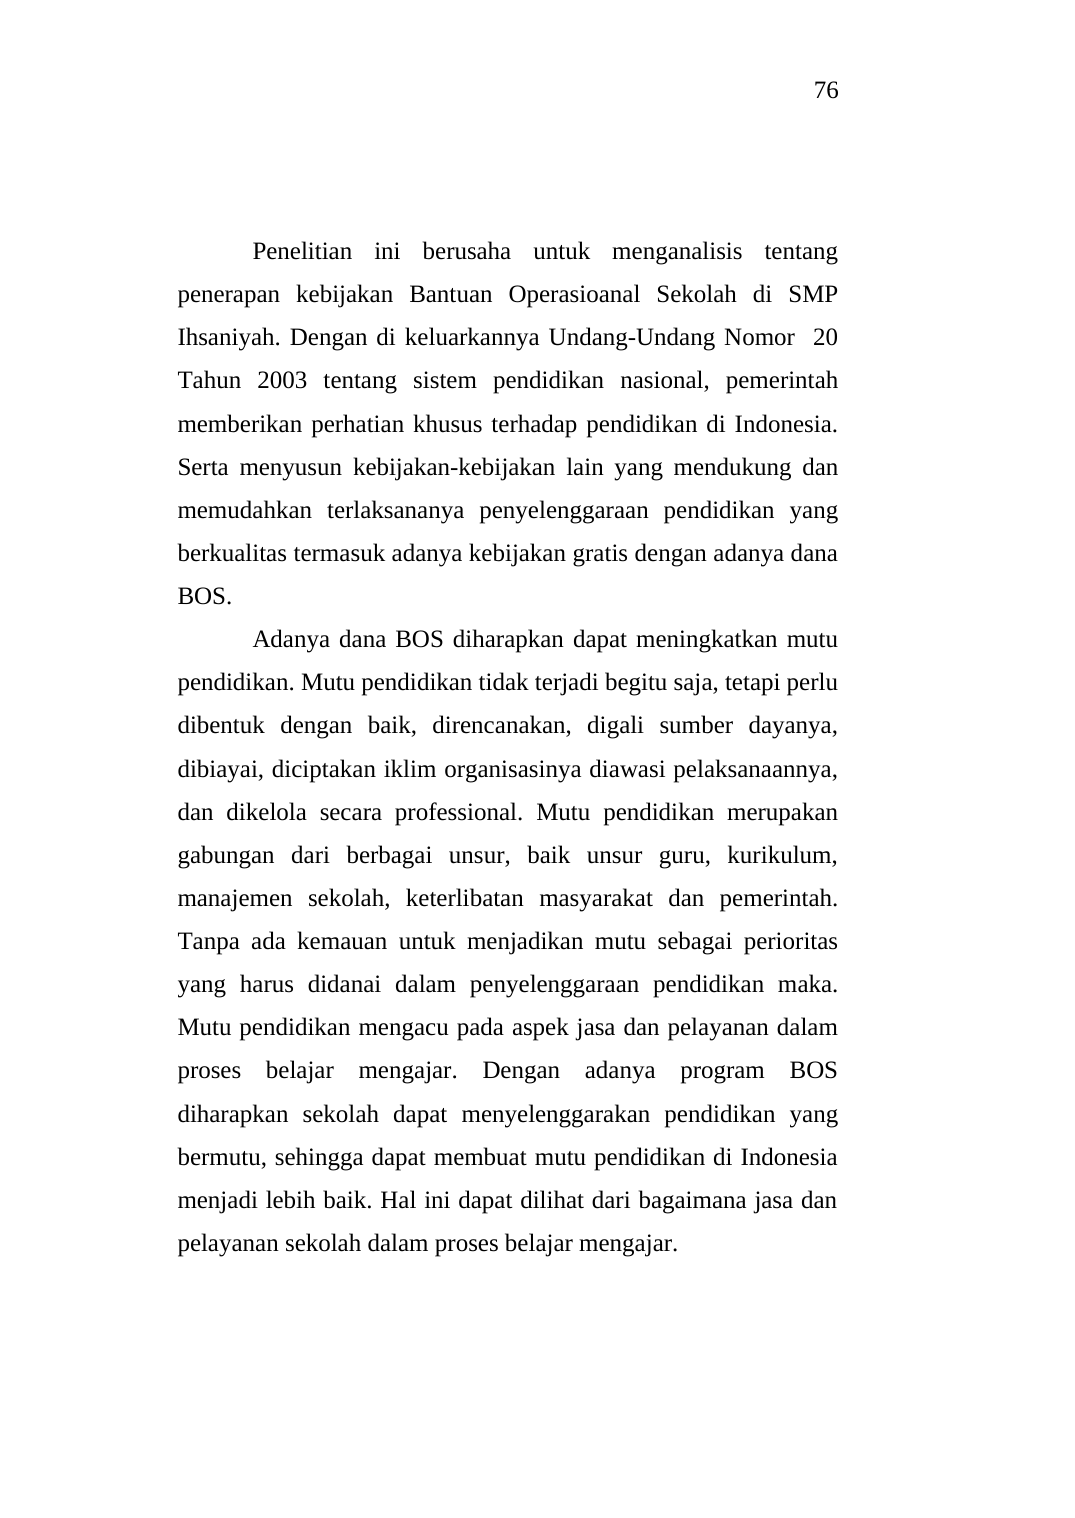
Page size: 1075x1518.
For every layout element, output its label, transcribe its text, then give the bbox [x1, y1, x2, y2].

text Adanya dana BOS diharapkan dapat meningkatkan mutu pendidikan. Mutu pendidikan tidak terjadi begitu saja, tetapi perlu dibentuk dengan baik, direncanakan, digali sumber dayanya, dibiayai, diciptakan iklim organisasinya diawasi pelaksanaannya, dan dikelola secara professional. Mutu pendidikan merupakan gabungan dari berbagai unsur, baik unsur guru, kurikulum, manajemen sekolah, keterlibatan masyarakat dan pemerintah. Tanpa ada kemauan untuk menjadikan mutu sebagai perioritas yang harus didanai dalam penyelenggaraan pendidikan maka. Mutu pendidikan mengacu pada aspek jasa dan pelayanan dalam proses belajar mengajar. Dengan adanya program BOS diharapkan sekolah dapat menyelenggarakan pendidikan yang bermutu, sehingga dapat membuat mutu pendidikan di Indonesia menjadi lebih baik. Hal ini dapat dilihat dari bagaimana jasa dan pelayanan sekolah dalam proses belajar mengajar. [177, 624, 838, 1257]
text Penelitian ini berusaha untuk menganalisis tentang penerapan kebijakan Bantuan Operasioanal Sekolah di SMP Ihsaniyah. Dengan di keluarkannya Undang-Undang Nomor 20 Tahun 2003 tentang sistem pendidikan nasional, pemerintah memberikan perhatian khusus terhadap pendidikan di Indonesia. Serta menyusun kebijakan-kebijakan lain yang mendukung dan memudahkan terlaksananya penyelenggaraan pendidikan yang berkualitas termasuk adanya kebijakan gratis dengan adanya dana BOS. [177, 236, 838, 610]
